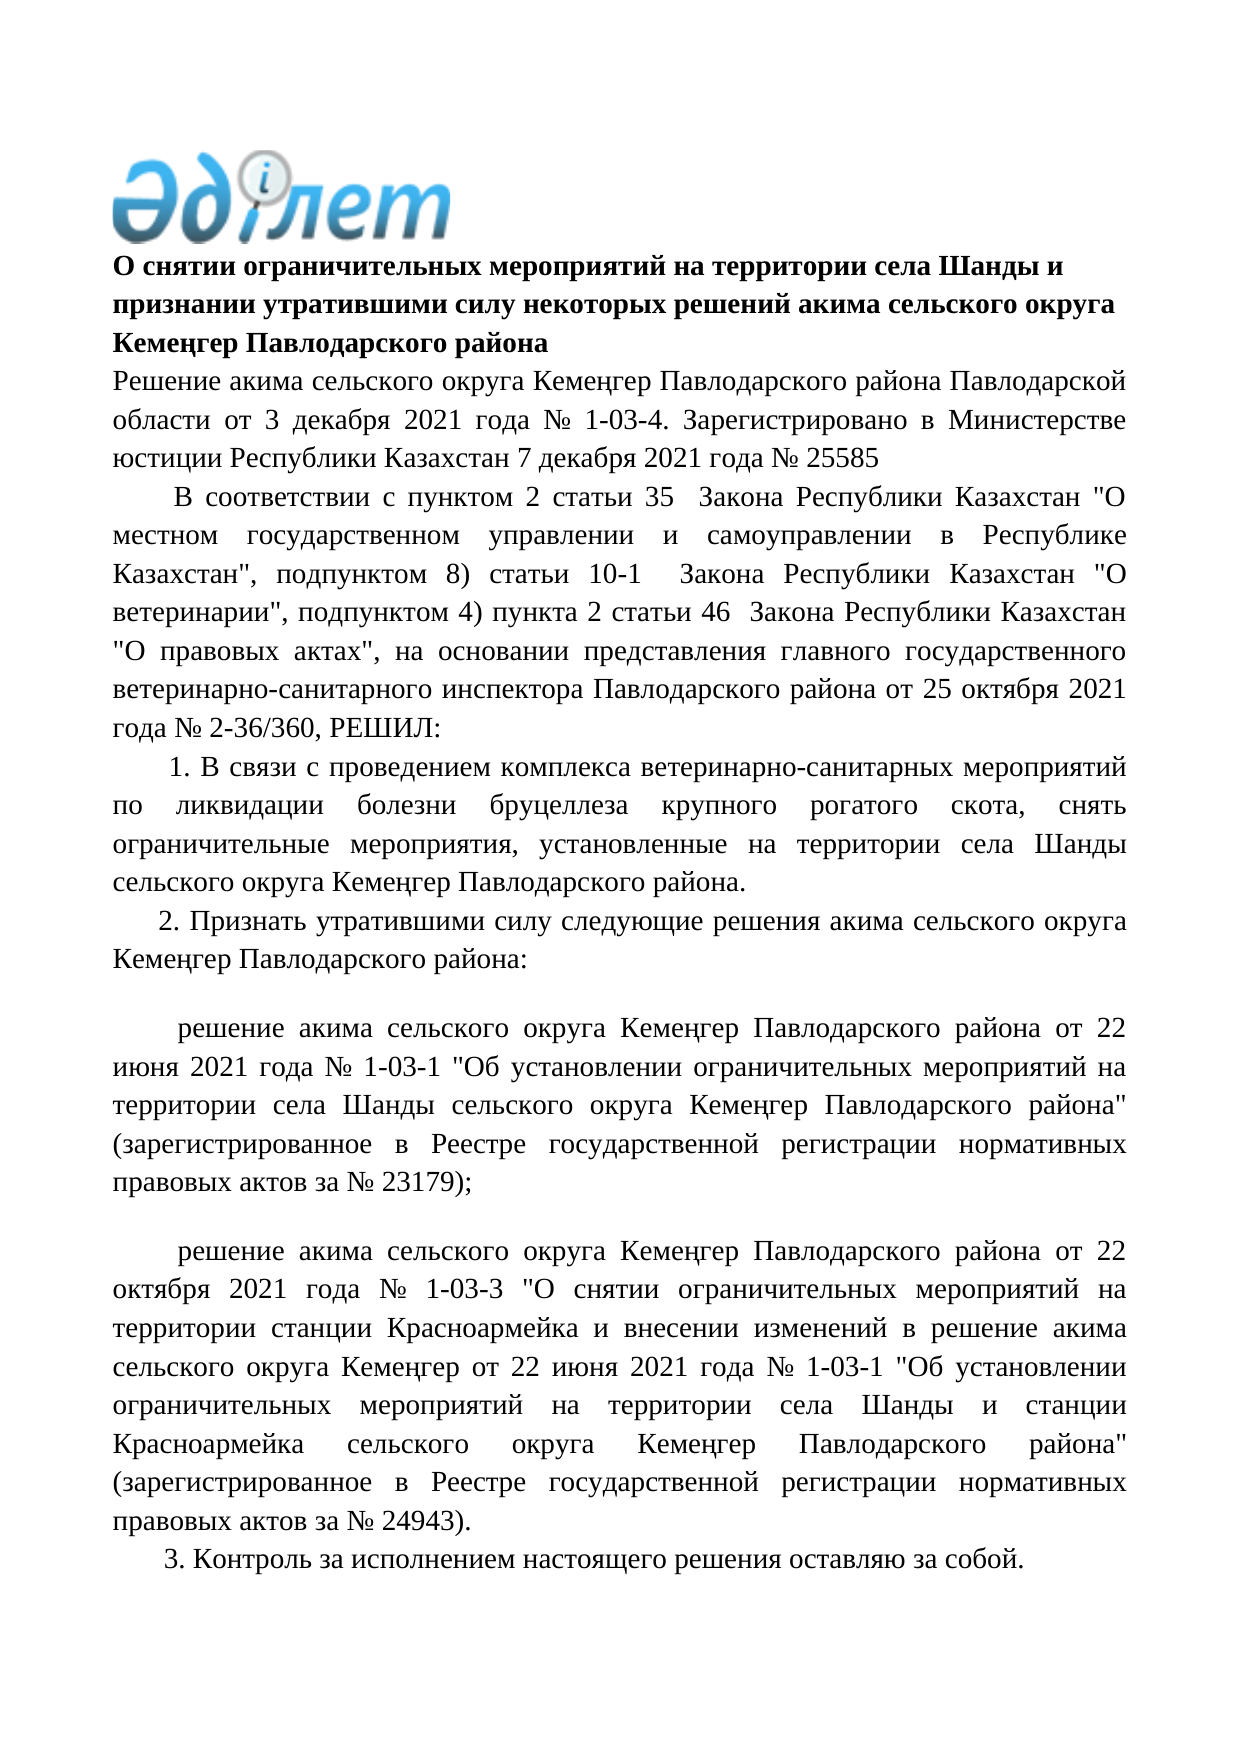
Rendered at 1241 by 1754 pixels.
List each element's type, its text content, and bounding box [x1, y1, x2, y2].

text В соответствии с пунктом 2 статьи 35 Закона Республики Казахстан "О местном государственном управлении и самоуправлении в Республике Казахстан", подпунктом 8) статьи 10-1 Закона Республики Казахстан "О ветеринарии", подпунктом 4) пункта 2 статьи 46 Закона Республики Казахстан "О правовых актах", на основании представления главного государственного ветеринарно-санитарного инспектора Павлодарского района от 25 октября 2021 года № 2-36/360, РЕШИЛ: [112, 479, 1128, 744]
text Решение акима сельского округа Кемеңгер Павлодарского района Павлодарской области от 3 декабря 2021 года № 1-03-4. Зарегистрировано в Министерстве юстиции Республики Казахстан 7 декабря 2021 года № 25585 [112, 363, 1128, 474]
text 2. Признать утратившими силу следующие решения акима сельского округа Кемеңгер Павлодарского района: [112, 903, 1128, 975]
picture [112, 150, 451, 244]
text О снятии ограничительных мероприятий на территории села Шанды и признании утратившими силу некоторых решений акима сельского округа Кемеңгер Павлодарского района [112, 248, 1128, 358]
text 1. В связи с проведением комплекса ветеринарно-санитарных мероприятий по ликвидации болезни бруцеллеза крупного рогатого скота, снять ограничительные мероприятия, установленные на территории села Шанды сельского округа Кемеңгер Павлодарского района. [112, 749, 1128, 898]
text решение акима сельского округа Кемеңгер Павлодарского района от 22 октября 2021 года № 1-03-3 "О снятии ограничительных мероприятий на территории станции Красноармейка и внесении изменений в решение акима сельского округа Кемеңгер от 22 июня 2021 года № 1-03-1 "Об установлении ограничительных мероприятий на территории села Шанды и станции Красноармейка сельского округа Кемеңгер Павлодарского района" (зарегистрированное в Реестре государственной регистрации нормативных правовых актов за № 24943). [112, 1233, 1128, 1536]
text решение акима сельского округа Кемеңгер Павлодарского района от 22 июня 2021 года № 1-03-1 "Об установлении ограничительных мероприятий на территории села Шанды сельского округа Кемеңгер Павлодарского района" (зарегистрированное в Реестре государственной регистрации нормативных правовых актов за № 23179); [112, 1010, 1128, 1198]
text 3. Контроль за исполнением настоящего решения оставляю за собой. [112, 1541, 1128, 1575]
